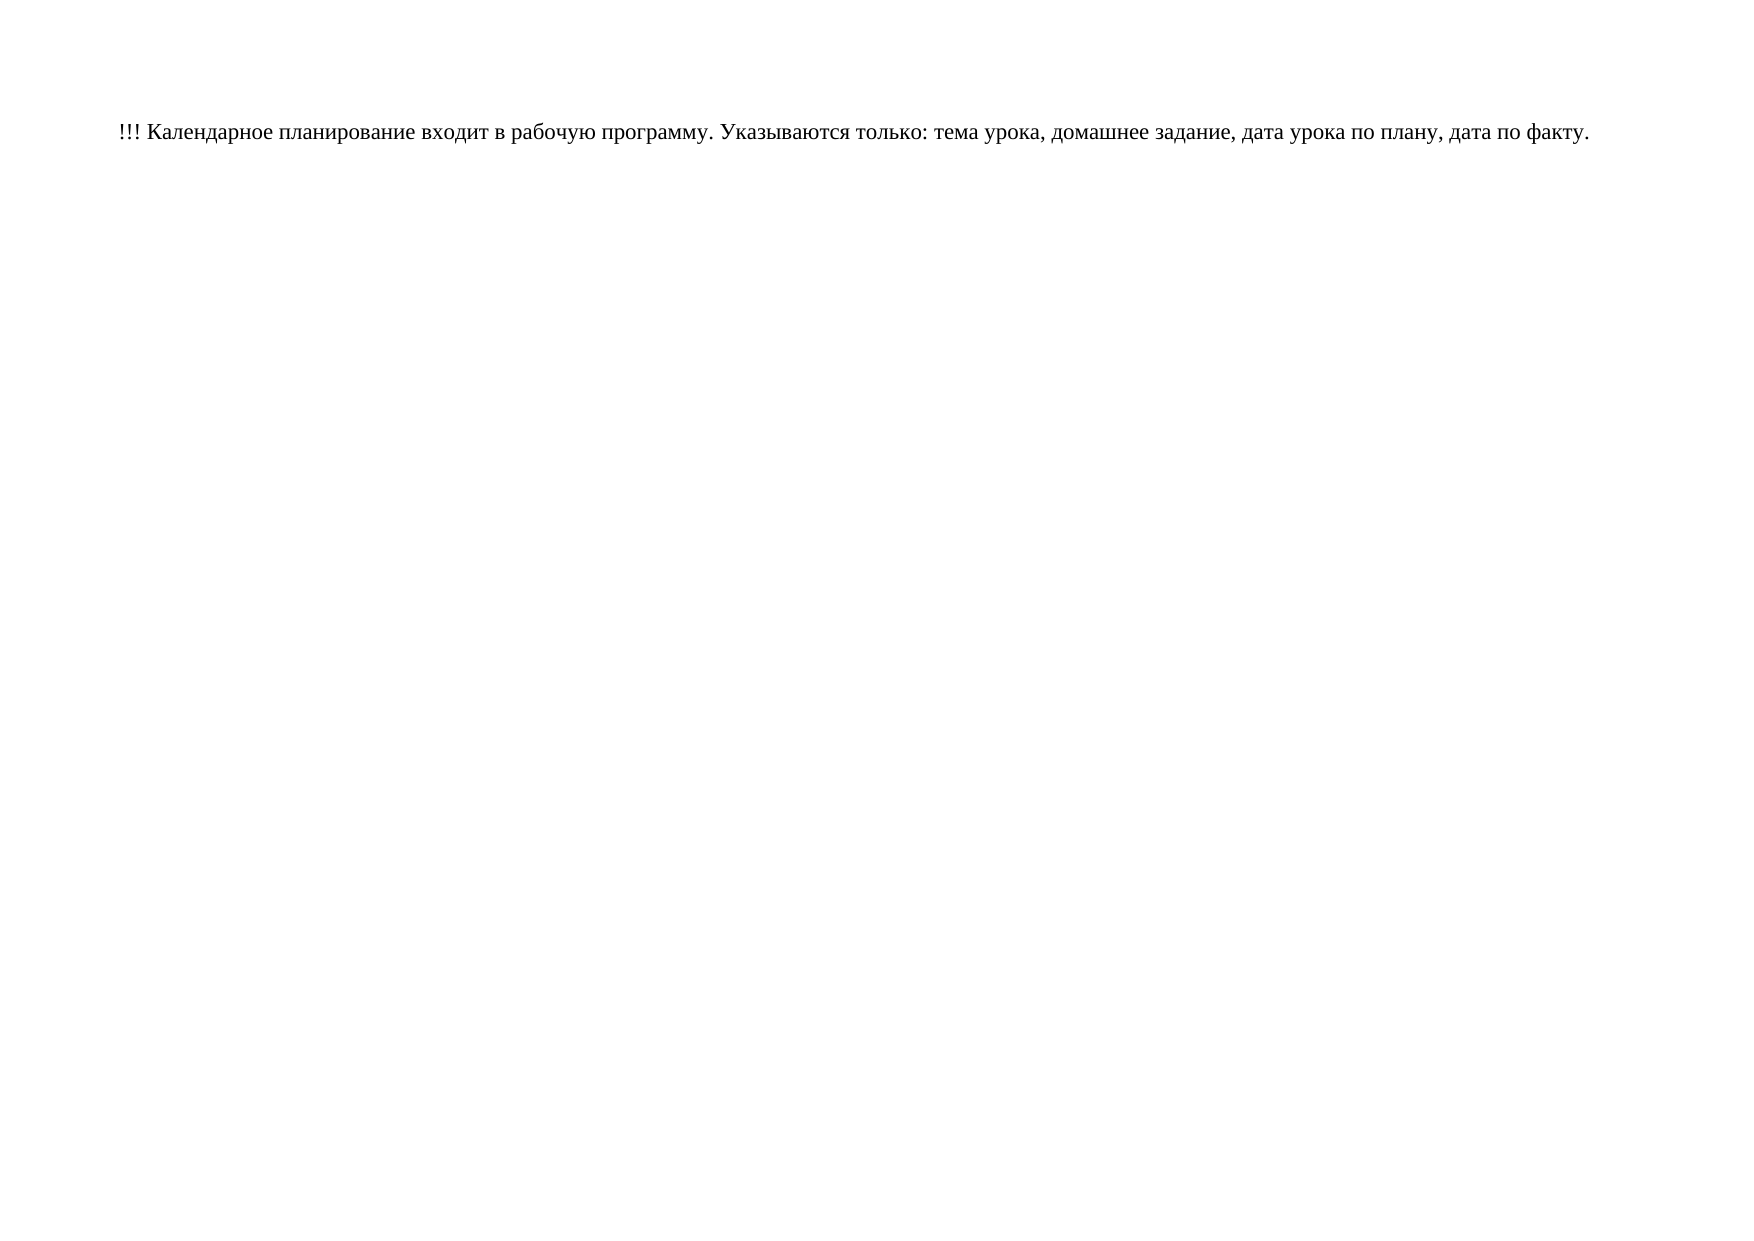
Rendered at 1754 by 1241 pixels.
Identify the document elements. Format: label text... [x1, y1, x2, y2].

text !!! Календарное планирование входит в рабочую программу. Указываются только: тема урока, домашнее задание, дата урока по плану, дата по факту. [118, 118, 1636, 144]
